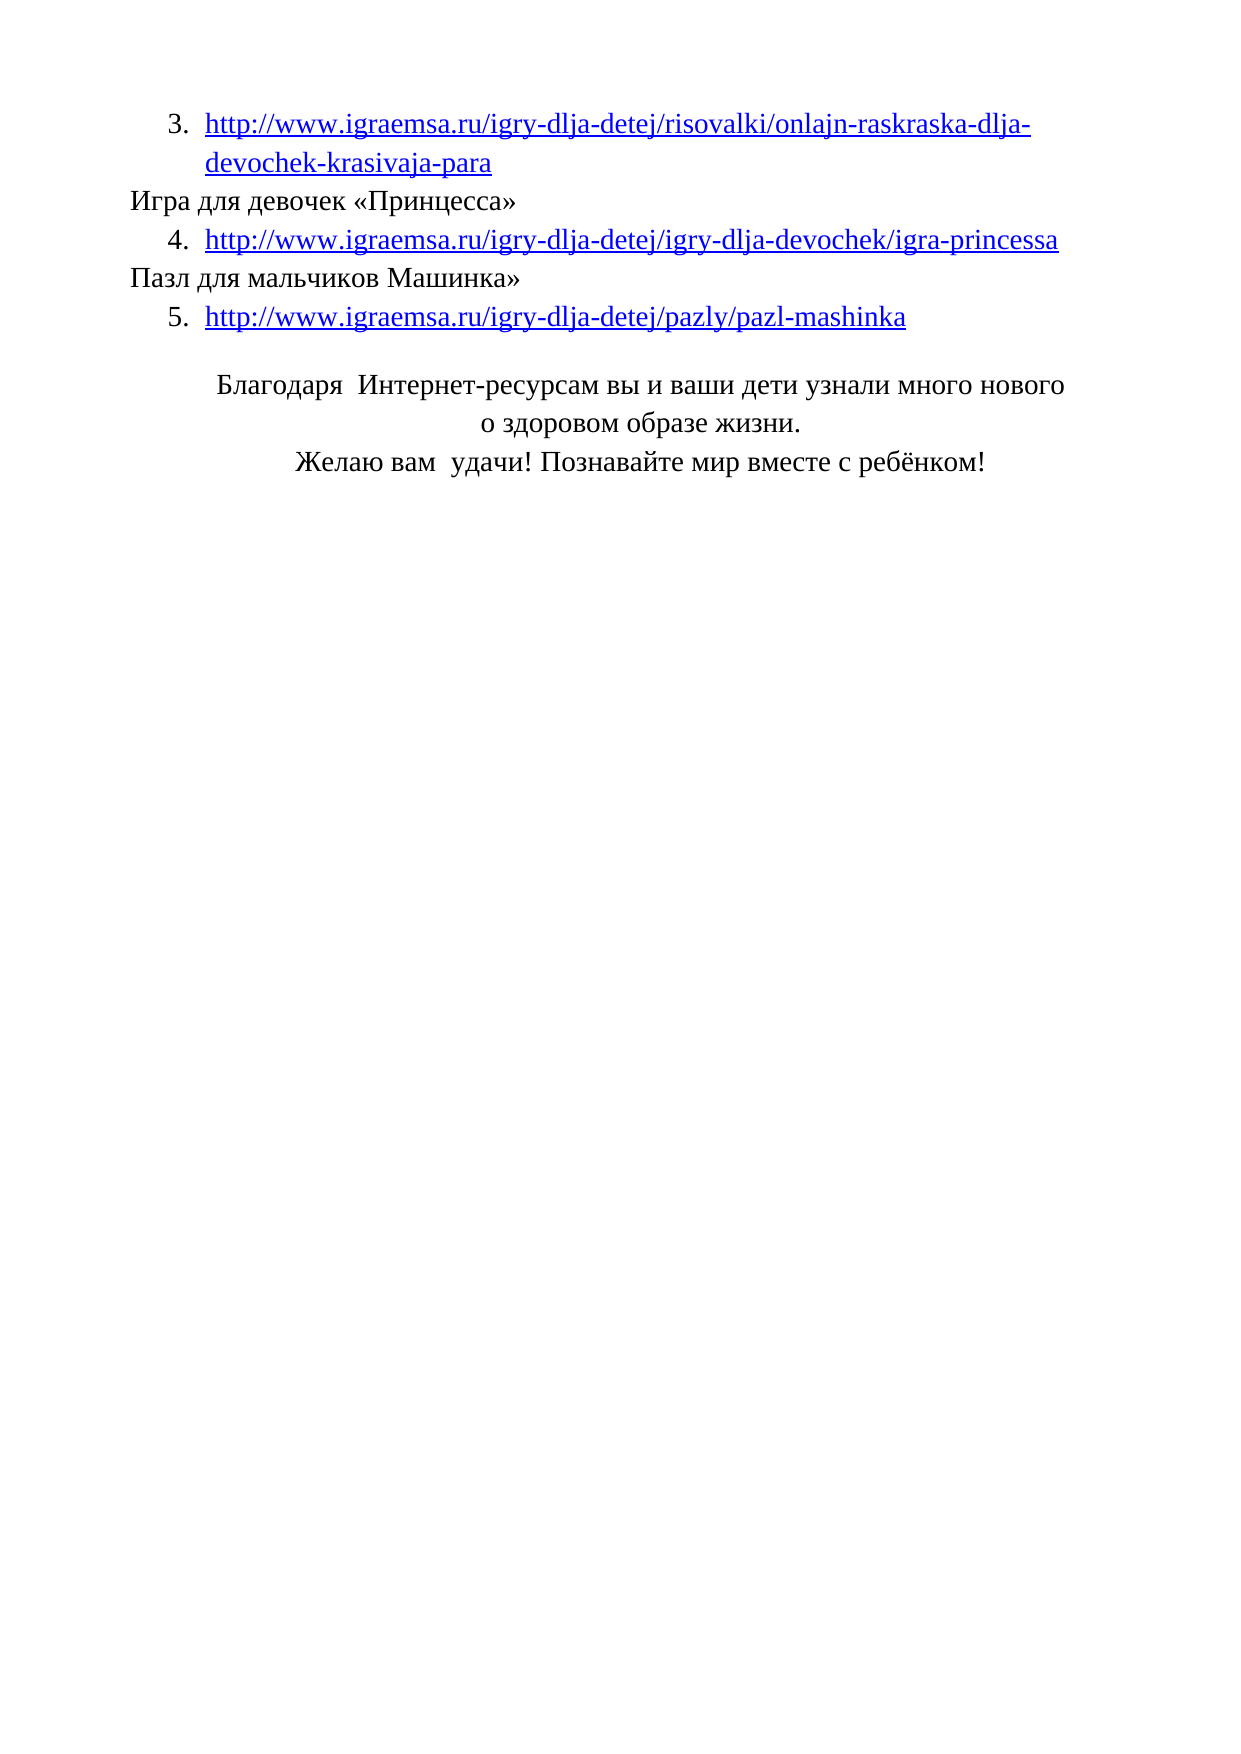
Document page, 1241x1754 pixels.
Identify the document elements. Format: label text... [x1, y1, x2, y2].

list http://www.igraemsa.ru/igry-dlja-detej/pazly/pazl-mashinka [167, 299, 1152, 333]
list http://www.igraemsa.ru/igry-dlja-detej/igry-dlja-devochek/igra-princessa [167, 222, 1152, 256]
text Благодаря Интернет-ресурсам вы и ваши дети узнали много нового [130, 367, 1152, 400]
list http://www.igraemsa.ru/igry-dlja-detej/risovalki/onlajn-raskraska-dlja-devochek-krasivaja-para [167, 106, 1152, 178]
text Желаю вам удачи! Познавайте мир вместе с ребёнком! [130, 444, 1152, 477]
text Игра для девочек «Принцесса» [130, 183, 1152, 217]
text Пазл для мальчиков Машинка» [130, 261, 1152, 294]
text о здоровом образе жизни. [130, 405, 1152, 439]
